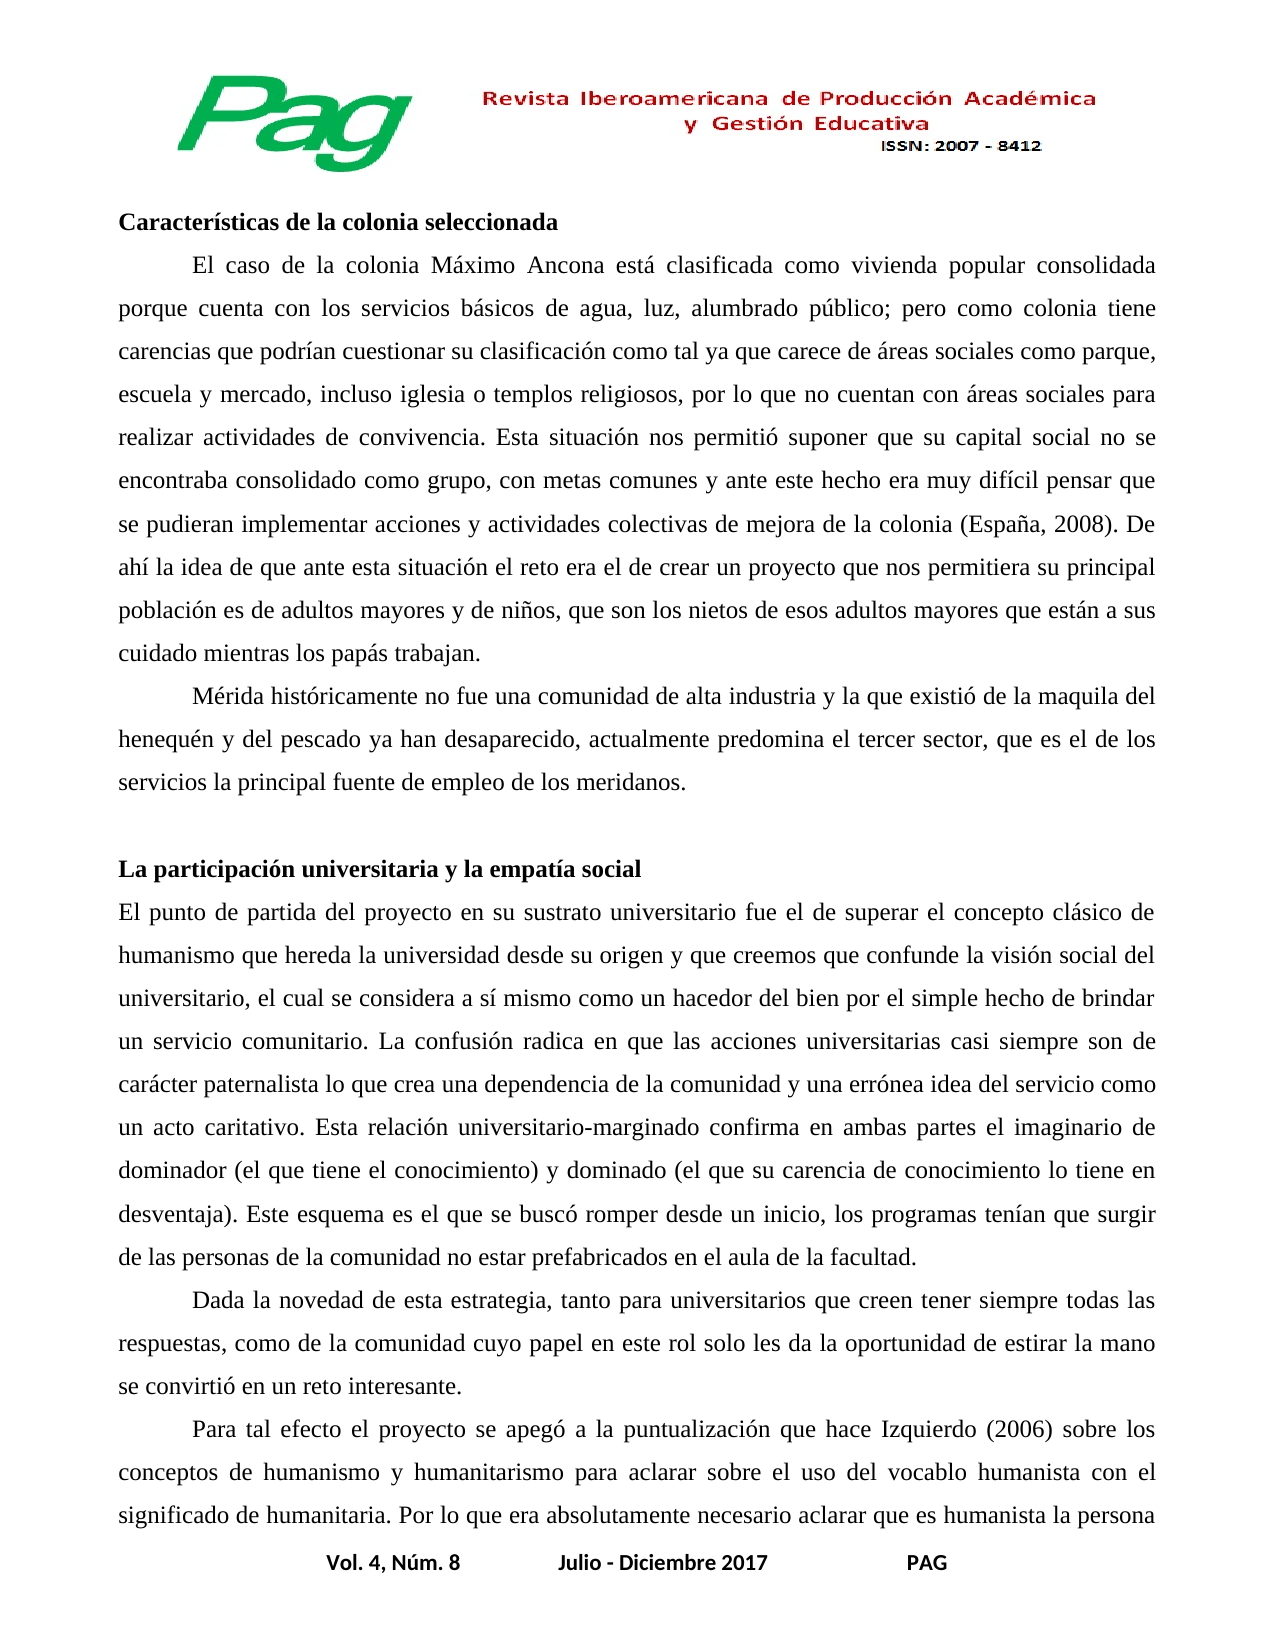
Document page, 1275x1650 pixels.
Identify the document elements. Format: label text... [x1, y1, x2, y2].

picture [177, 73, 1098, 173]
text Dada la novedad de esta estrategia, tanto para universitarios que creen tener siempre todas las respuestas, como de la comunidad cuyo papel en este rol solo les da la oportunidad de estirar la mano se convirtió en un reto interesante. [118, 1285, 1157, 1400]
text Características de la colonia seleccionada [118, 207, 1157, 236]
text El punto de partida del proyecto en su sustrato universitario fue el de superar el concepto clásico de humanismo que hereda la universidad desde su origen y que creemos que confunde la visión social del universitario, el cual se considera a sí mismo como un hacedor del bien por el simple hecho de brindar un servicio comunitario. La confusión radica en que las acciones universitarias casi siempre son de carácter paternalista lo que crea una dependencia de la comunidad y una errónea idea del servicio como un acto caritativo. Esta relación universitario-marginado confirma en ambas partes el imaginario de dominador (el que tiene el conocimiento) y dominado (el que su carencia de conocimiento lo tiene en desventaja). Este esquema es el que se buscó romper desde un inicio, los programas tenían que surgir de las personas de la comunidad no estar prefabricados en el aula de la facultad. [118, 897, 1157, 1271]
text La participación universitaria y la empatía social [118, 854, 1157, 882]
text Mérida históricamente no fue una comunidad de alta industria y la que existió de la maquila del henequén y del pescado ya han desaparecido, actualmente predomina el tercer sector, que es el de los servicios la principal fuente de empleo de los meridanos. [118, 681, 1157, 796]
text El caso de la colonia Máximo Ancona está clasificada como vivienda popular consolidada porque cuenta con los servicios básicos de agua, luz, alumbrado público; pero como colonia tiene carencias que podrían cuestionar su clasificación como tal ya que carece de áreas sociales como parque, escuela y mercado, incluso iglesia o templos religiosos, por lo que no cuentan con áreas sociales para realizar actividades de convivencia. Esta situación nos permitió suponer que su capital social no se encontraba consolidado como grupo, con metas comunes y ante este hecho era muy difícil pensar que se pudieran implementar acciones y actividades colectivas de mejora de la colonia (España, 2008). De ahí la idea de que ante esta situación el reto era el de crear un proyecto que nos permitiera su principal población es de adultos mayores y de niños, que son los nietos de esos adultos mayores que están a sus cuidado mientras los papás trabajan. [118, 250, 1157, 667]
